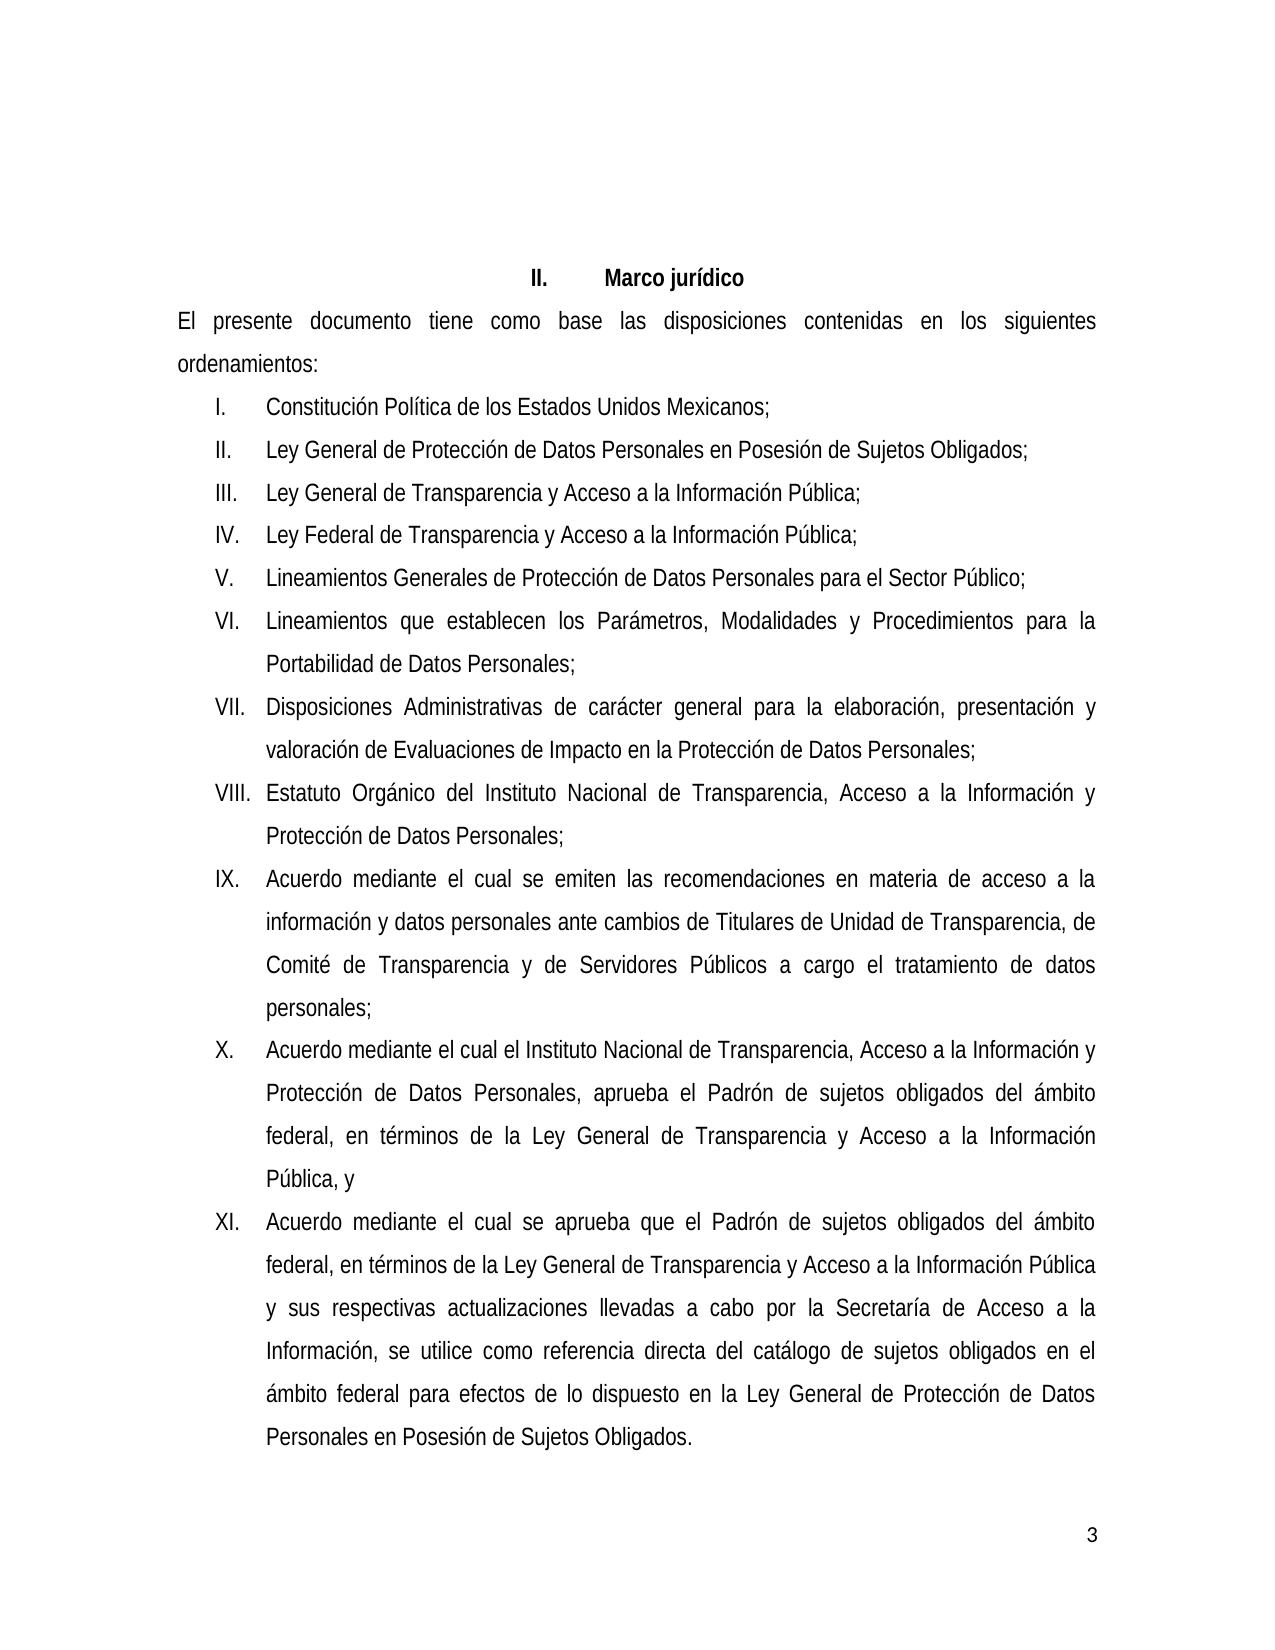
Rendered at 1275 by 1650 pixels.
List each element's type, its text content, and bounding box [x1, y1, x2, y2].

list Lineamientos Generales de Protección de Datos Personales para el Sector Público; [215, 563, 1098, 592]
list Lineamientos que establecen los Parámetros, Modalidades y Procedimientos para la Portabilidad de Datos Personales; [215, 606, 1098, 678]
text El presente documento tiene como base las disposiciones contenidas en los siguientes ordenamientos: [177, 306, 1098, 377]
list Marco jurídico [177, 263, 1098, 292]
list Acuerdo mediante el cual el Instituto Nacional de Transparencia, Acceso a la Información y Protección de Datos Personales, aprueba el Padrón de sujetos obligados del ámbito federal, en términos de la Ley General de Transparencia y Acceso a la Información Pública, y [215, 1036, 1098, 1193]
list Acuerdo mediante el cual se emiten las recomendaciones en materia de acceso a la información y datos personales ante cambios de Titulares de Unidad de Transparencia, de Comité de Transparencia y de Servidores Públicos a cargo el tratamiento de datos personales; [215, 864, 1098, 1021]
list Disposiciones Administrativas de carácter general para la elaboración, presentación y valoración de Evaluaciones de Impacto en la Protección de Datos Personales; [215, 692, 1098, 764]
list Constitución Política de los Estados Unidos Mexicanos; [215, 392, 1098, 420]
list Acuerdo mediante el cual se aprueba que el Padrón de sujetos obligados del ámbito federal, en términos de la Ley General de Transparencia y Acceso a la Información Pública y sus respectivas actualizaciones llevadas a cabo por la Secretaría de Acceso a la Información, se utilice como referencia directa del catálogo de sujetos obligados en el ámbito federal para efectos de lo dispuesto en la Ley General de Protección de Datos Personales en Posesión de Sujetos Obligados. [215, 1207, 1098, 1450]
list Ley Federal de Transparencia y Acceso a la Información Pública; [215, 521, 1098, 549]
list Ley General de Protección de Datos Personales en Posesión de Sujetos Obligados; [215, 435, 1098, 463]
list Estatuto Orgánico del Instituto Nacional de Transparencia, Acceso a la Información y Protección de Datos Personales; [215, 778, 1098, 849]
list Ley General de Transparencia y Acceso a la Información Pública; [215, 478, 1098, 506]
